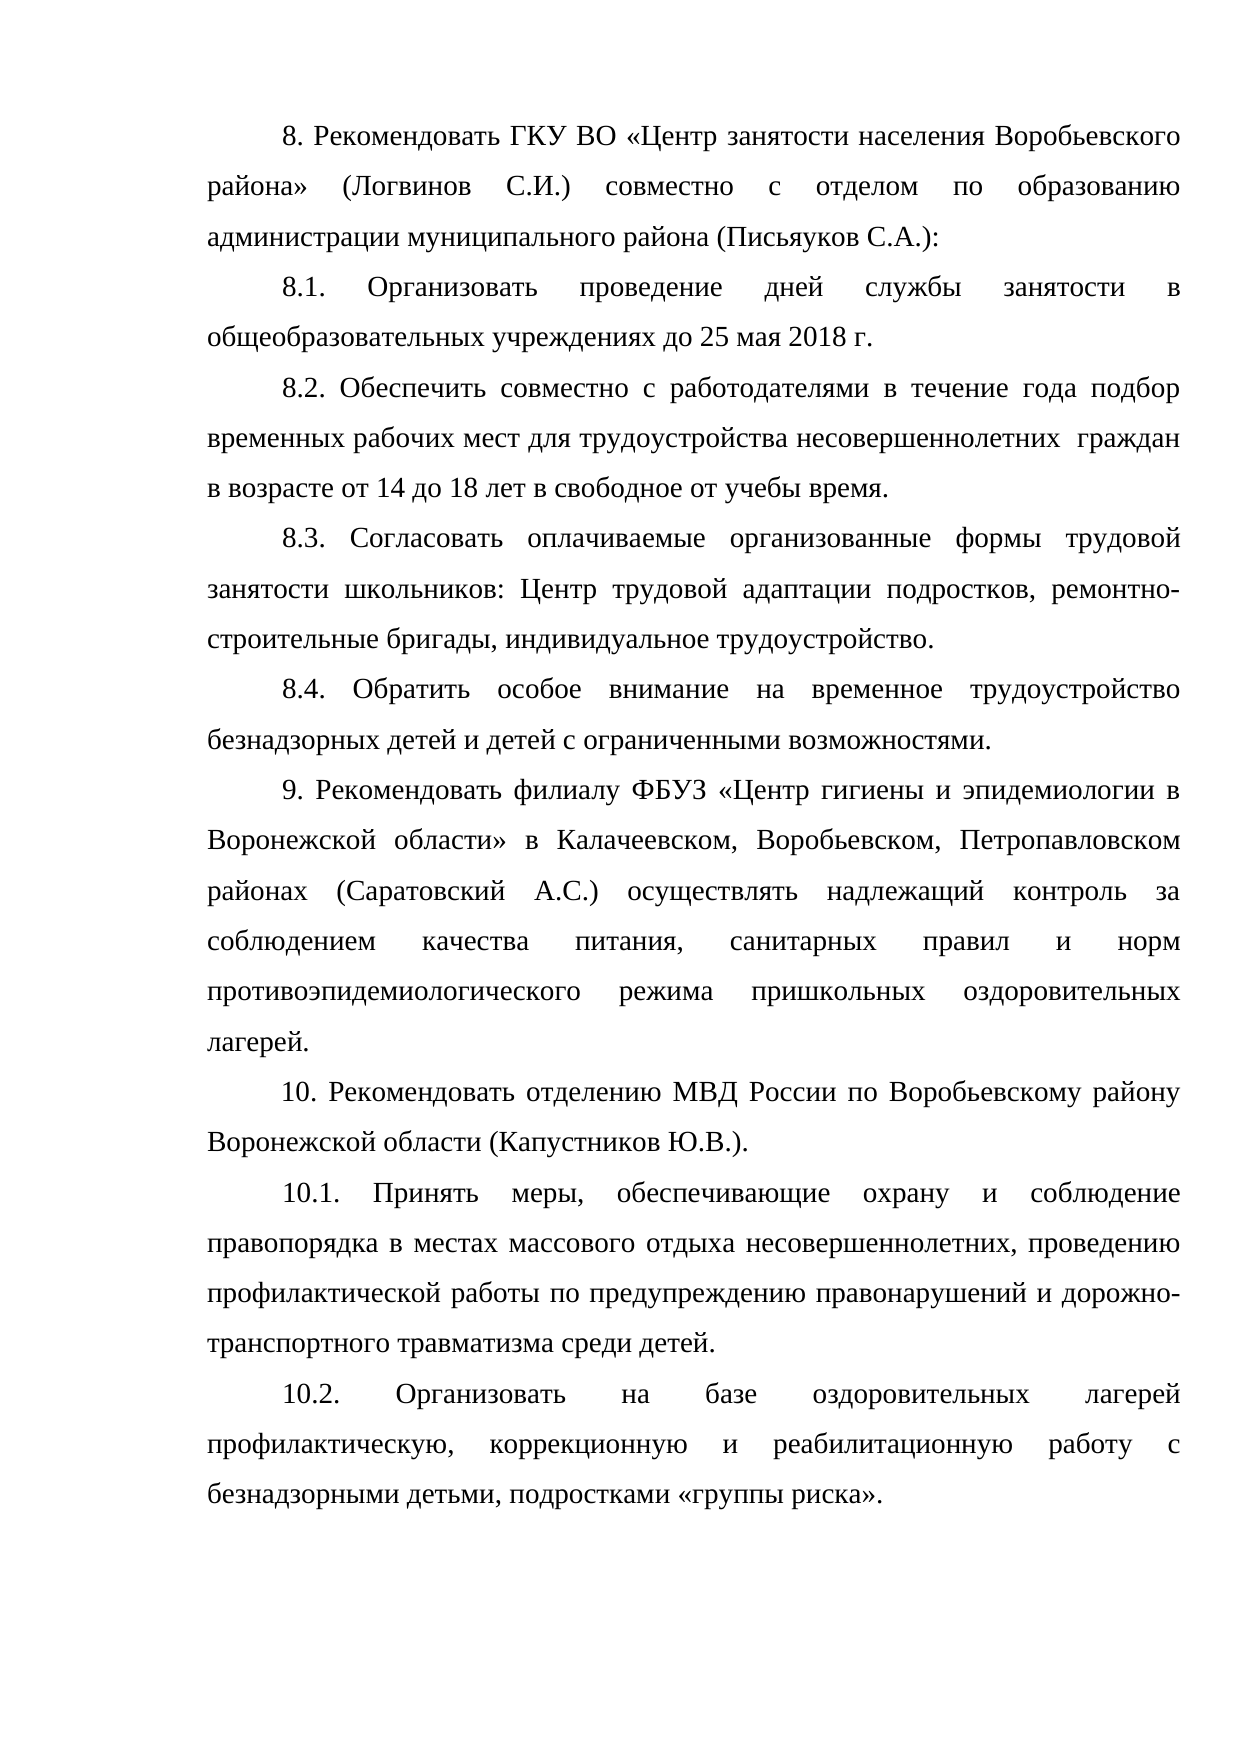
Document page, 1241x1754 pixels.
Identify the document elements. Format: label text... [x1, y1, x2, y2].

text 8.3. Согласовать оплачиваемые организованные формы трудовой занятости школьников: Центр трудовой адаптации подростков, ремонтно-строительные бригады, индивидуальное трудоустройство. [207, 521, 1181, 655]
text 8. Рекомендовать ГКУ ВО «Центр занятости населения Воробьевского района» (Логвинов С.И.) совместно с отделом по образованию администрации муниципального района (Письяуков С.А.): [207, 118, 1181, 252]
text 10.2. Организовать на базе оздоровительных лагерей профилактическую, коррекционную и реабилитационную работу с безнадзорными детьми, подростками «группы риска». [207, 1376, 1181, 1510]
text 8.1. Организовать проведение дней службы занятости в общеобразовательных учреждениях до 25 мая 2018 г. [207, 269, 1181, 353]
text 10.1. Принять меры, обеспечивающие охрану и соблюдение правопорядка в местах массового отдыха несовершеннолетних, проведению профилактической работы по предупреждению правонарушений и дорожно-транспортного травматизма среди детей. [207, 1175, 1181, 1359]
text 8.2. Обеспечить совместно с работодателями в течение года подбор временных рабочих мест для трудоустройства несовершеннолетних граждан в возрасте от 14 до 18 лет в свободное от учебы время. [207, 370, 1181, 504]
text 10. Рекомендовать отделению МВД России по Воробьевскому району Воронежской области (Капустников Ю.В.). [207, 1074, 1181, 1158]
text 9. Рекомендовать филиалу ФБУЗ «Центр гигиены и эпидемиологии в Воронежской области» в Калачеевском, Воробьевском, Петропавловском районах (Саратовский А.С.) осуществлять надлежащий контроль за соблюдением качества питания, санитарных правил и норм противоэпидемиологического режима пришкольных оздоровительных лагерей. [207, 772, 1181, 1057]
text 8.4. Обратить особое внимание на временное трудоустройство безнадзорных детей и детей с ограниченными возможностями. [207, 672, 1181, 755]
